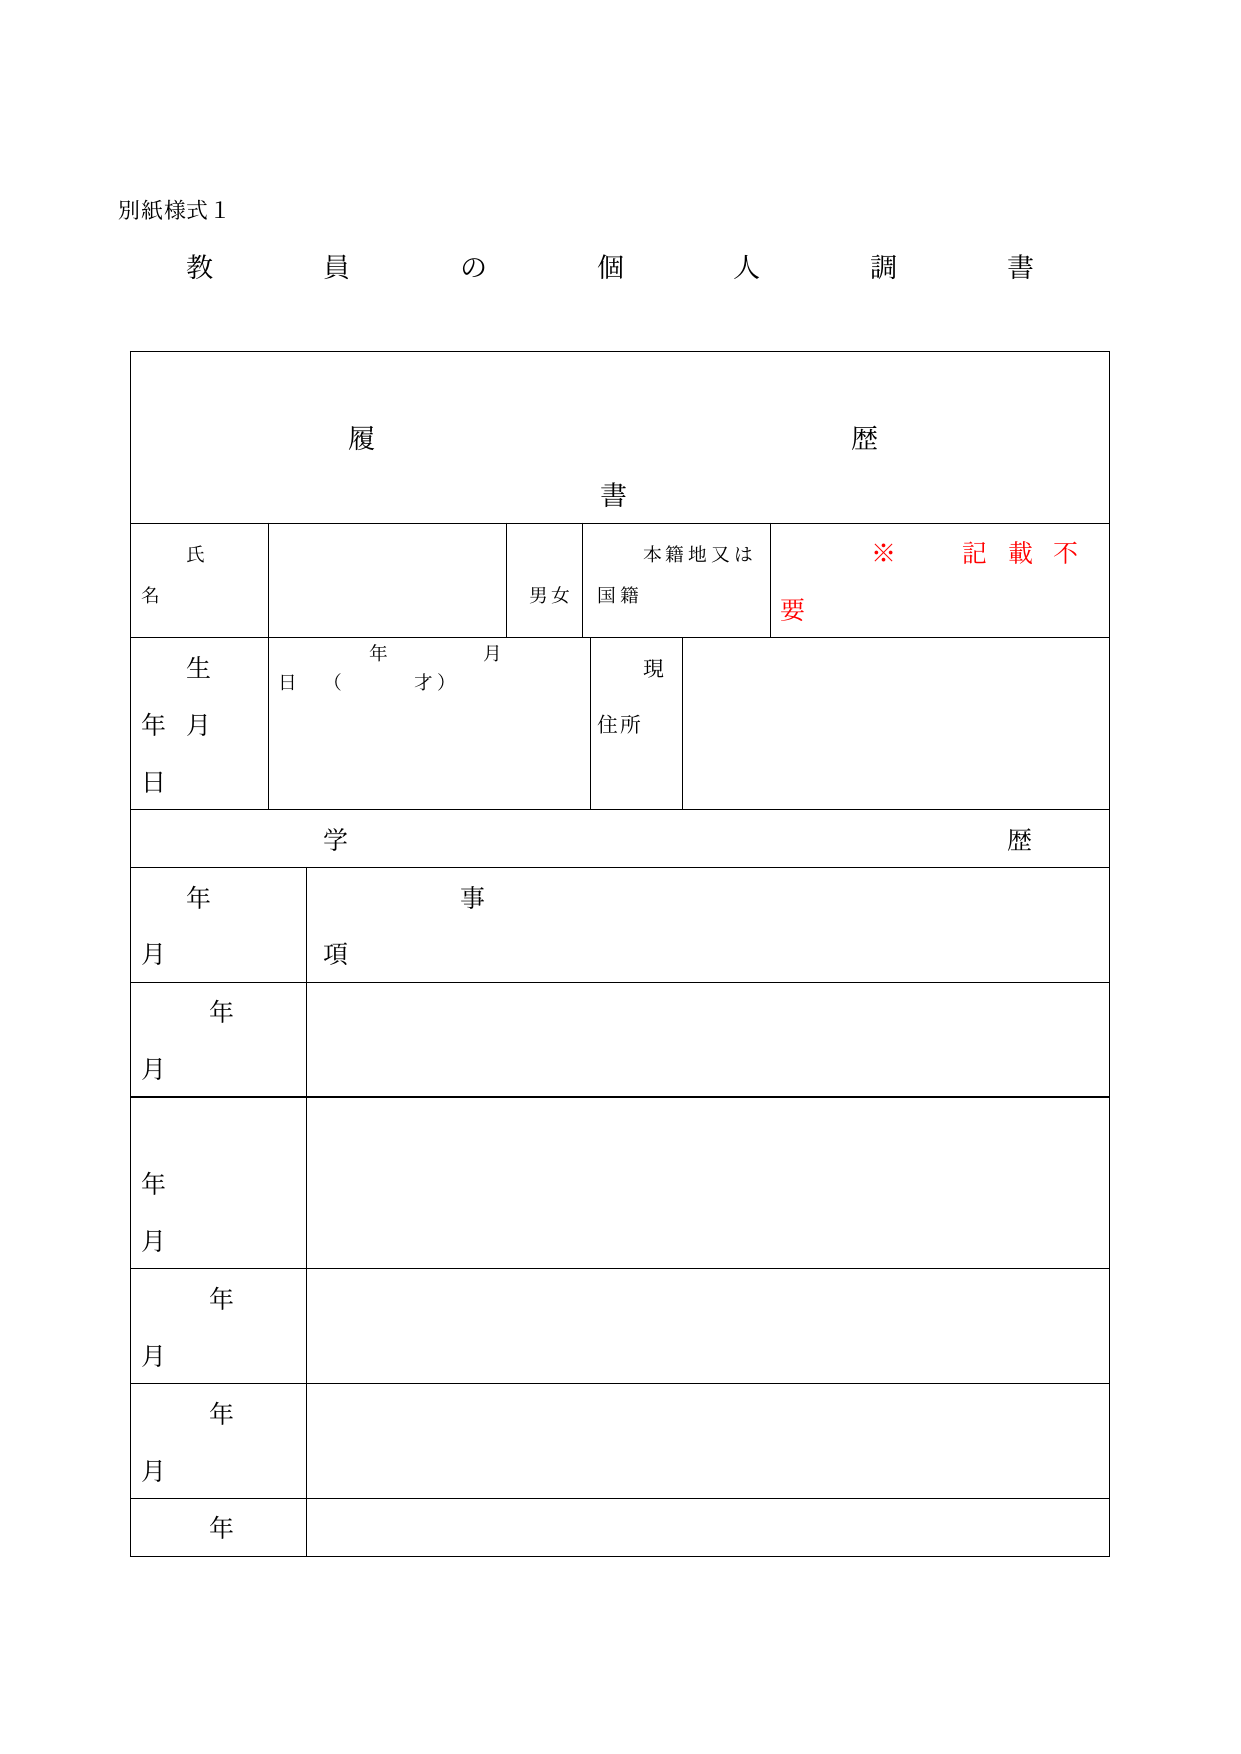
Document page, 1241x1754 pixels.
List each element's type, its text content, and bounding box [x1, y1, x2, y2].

table_cell 年 月 [131, 1098, 306, 1268]
table_cell [307, 1499, 1109, 1556]
table_cell 年 月 [131, 1499, 306, 1556]
table_cell 現住所 [591, 638, 682, 809]
table_cell 男女 [507, 524, 582, 637]
table_cell [307, 1384, 1109, 1498]
table_cell 年 月 [131, 1269, 306, 1383]
table_cell [683, 638, 1109, 809]
table_cell 事 項 [307, 868, 1109, 982]
table_cell [307, 1098, 1109, 1268]
table_cell 年 月 [131, 983, 306, 1096]
table_cell 年 月 [131, 868, 306, 982]
table_cell 学 歴 [131, 810, 1109, 867]
table_cell 年 月 日 （ 才） [269, 638, 590, 809]
table_cell 氏 名 [131, 524, 268, 637]
table_cell [307, 983, 1109, 1096]
text 別紙様式１ [118, 180, 1122, 237]
text 教 員 の 個 人 調 書 [118, 237, 1122, 294]
table_header 履 歴 書 [131, 352, 1109, 522]
table_cell [269, 524, 506, 637]
table_cell [307, 1269, 1109, 1383]
table_cell 年 月 [131, 1384, 306, 1498]
table_cell ※ 記載不要 [771, 524, 1109, 637]
table_cell 生年月日 [131, 638, 268, 809]
table_cell 本籍地又は国籍 [583, 524, 770, 637]
